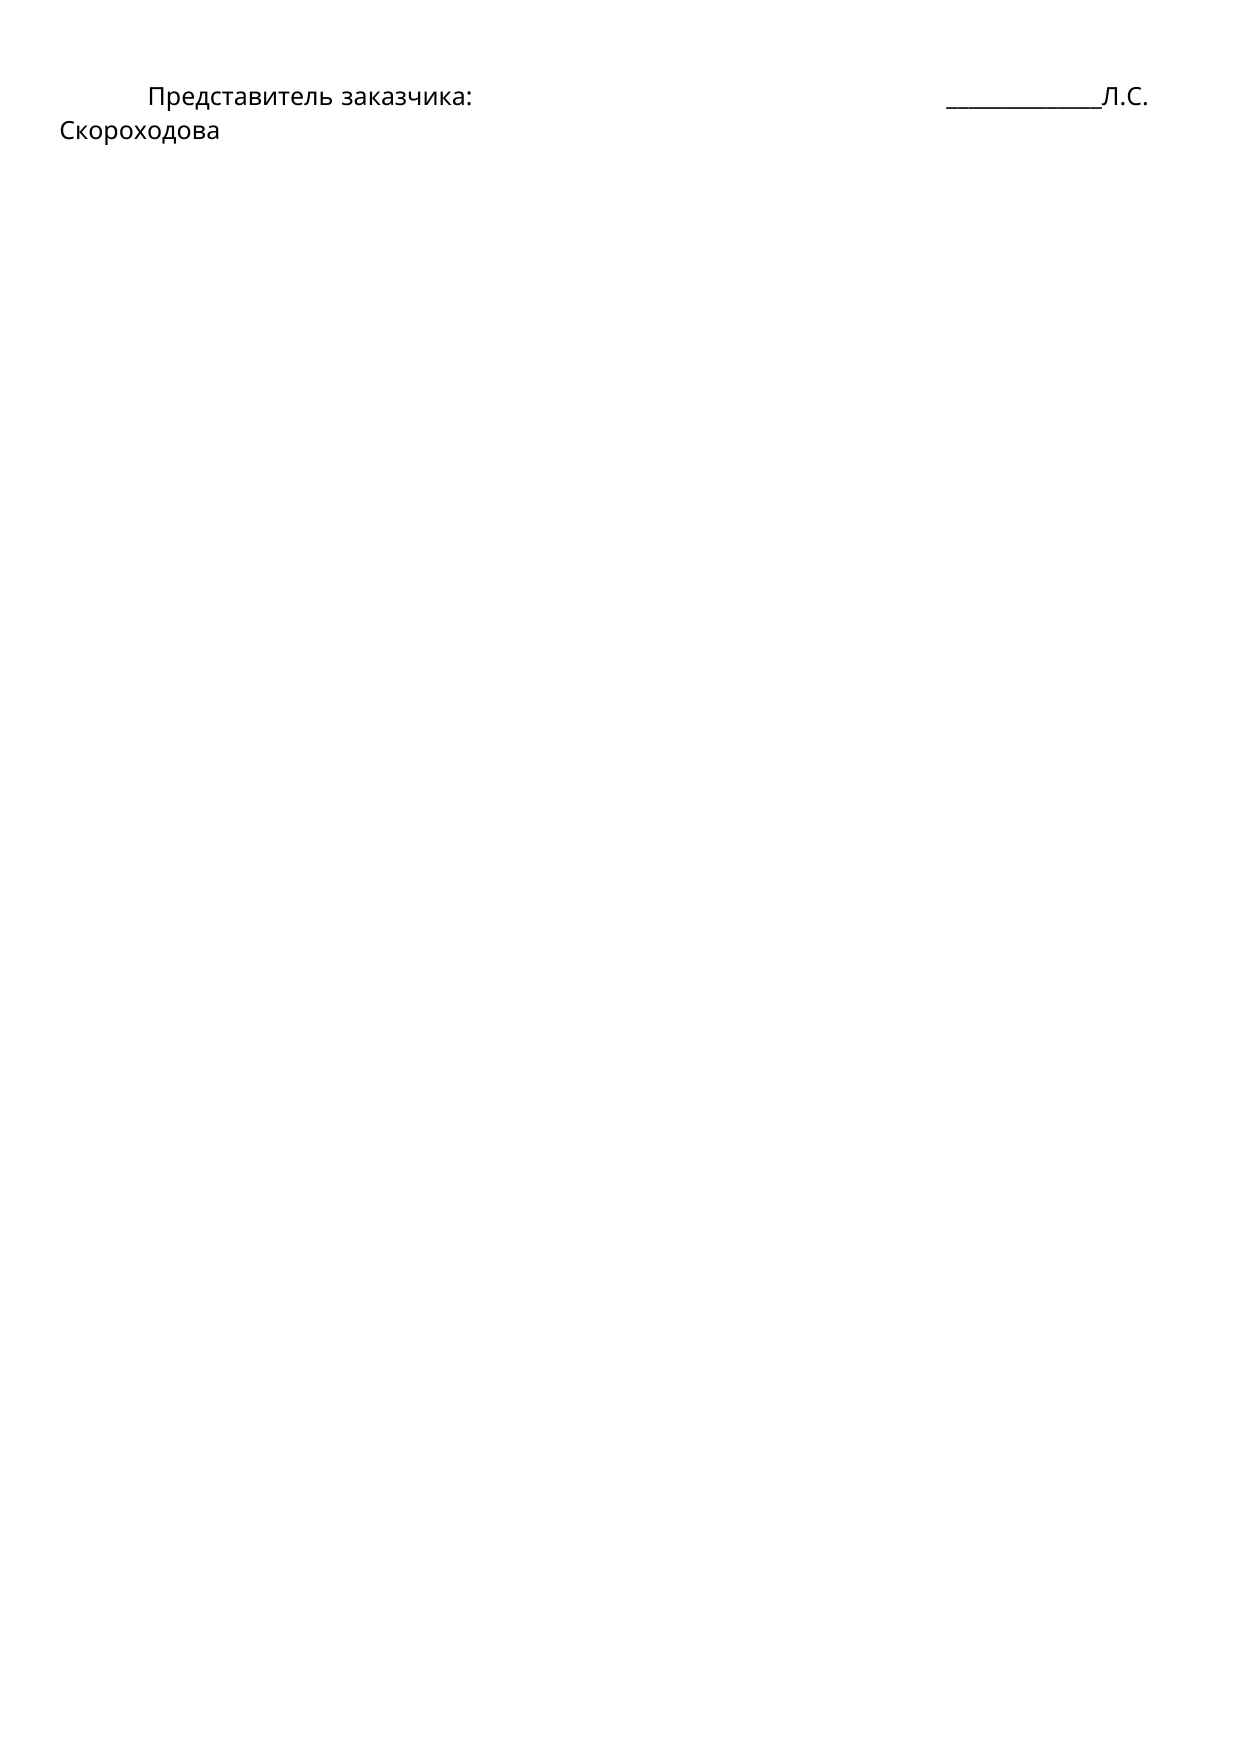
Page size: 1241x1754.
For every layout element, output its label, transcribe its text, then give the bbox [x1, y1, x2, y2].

text Представитель заказчика: ______________Л.С. Скороходова [59, 78, 1152, 147]
